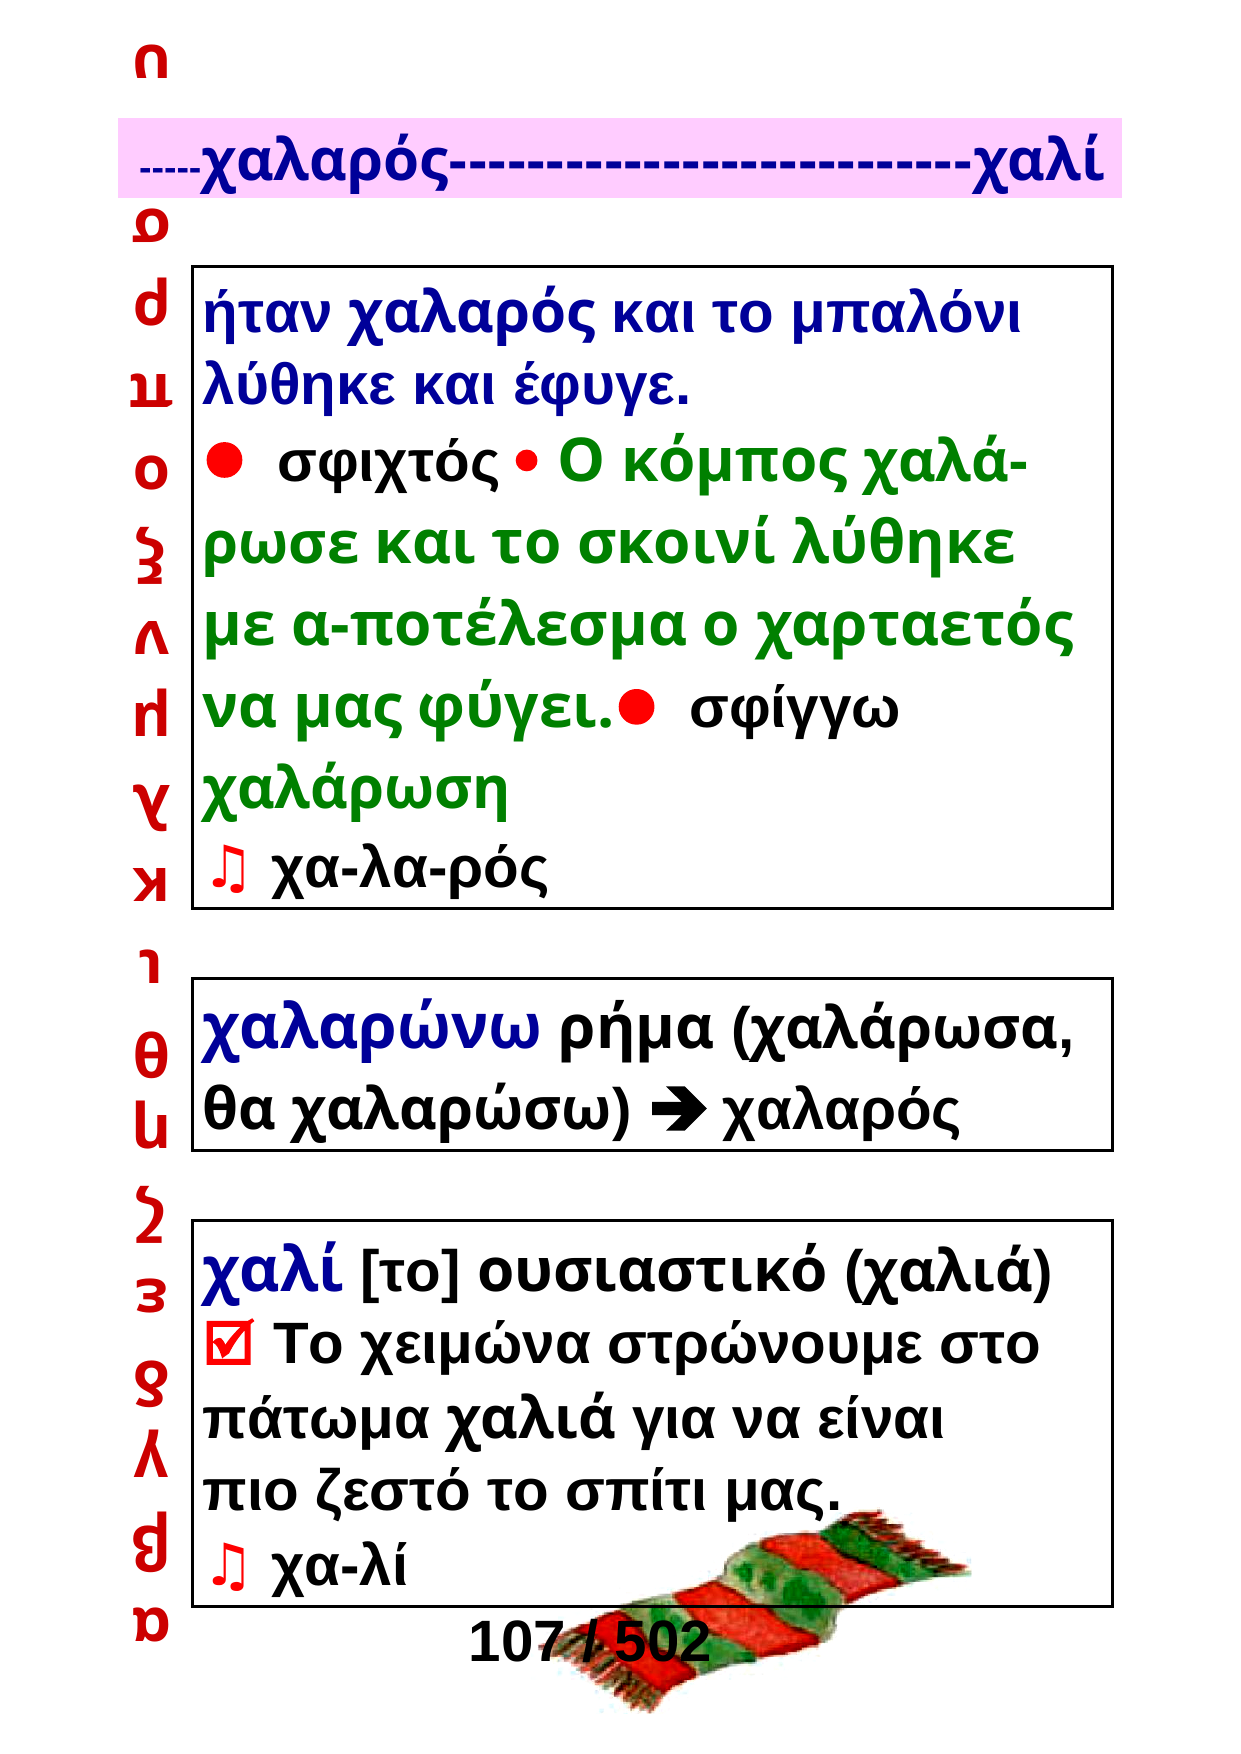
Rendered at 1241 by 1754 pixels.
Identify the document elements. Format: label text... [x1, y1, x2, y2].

text ♫ χα-λα-ρός [194, 820, 1111, 907]
text χαλί [το] ουσιαστικό (χαλιά) [194, 1222, 1111, 1304]
text πιο ζεστό το σπίτι μας. [194, 1451, 1111, 1518]
text ήταν χαλαρός και το μπαλόνι λύθηκε και έφυγε. [194, 268, 1111, 411]
text σφιχτός Ο κόμπος χαλά-ρωσε και το σκοινί λύθηκε με α-ποτέλεσμα ο χαρταετός να μας φύγει. σφίγγω χαλάρωση [194, 411, 1111, 820]
text ♫ χα-λί [194, 1518, 1111, 1605]
text Το χειμώνα στρώνουμε στο [194, 1304, 1111, 1371]
text πάτωμα χαλιά για να είναι [194, 1371, 1111, 1451]
text χαλαρώνω ρήμα (χαλάρωσα, θα χαλαρώσω) χαλαρός [194, 980, 1111, 1149]
text -----χαλαρός---------------------------χαλί [118, 118, 1122, 198]
